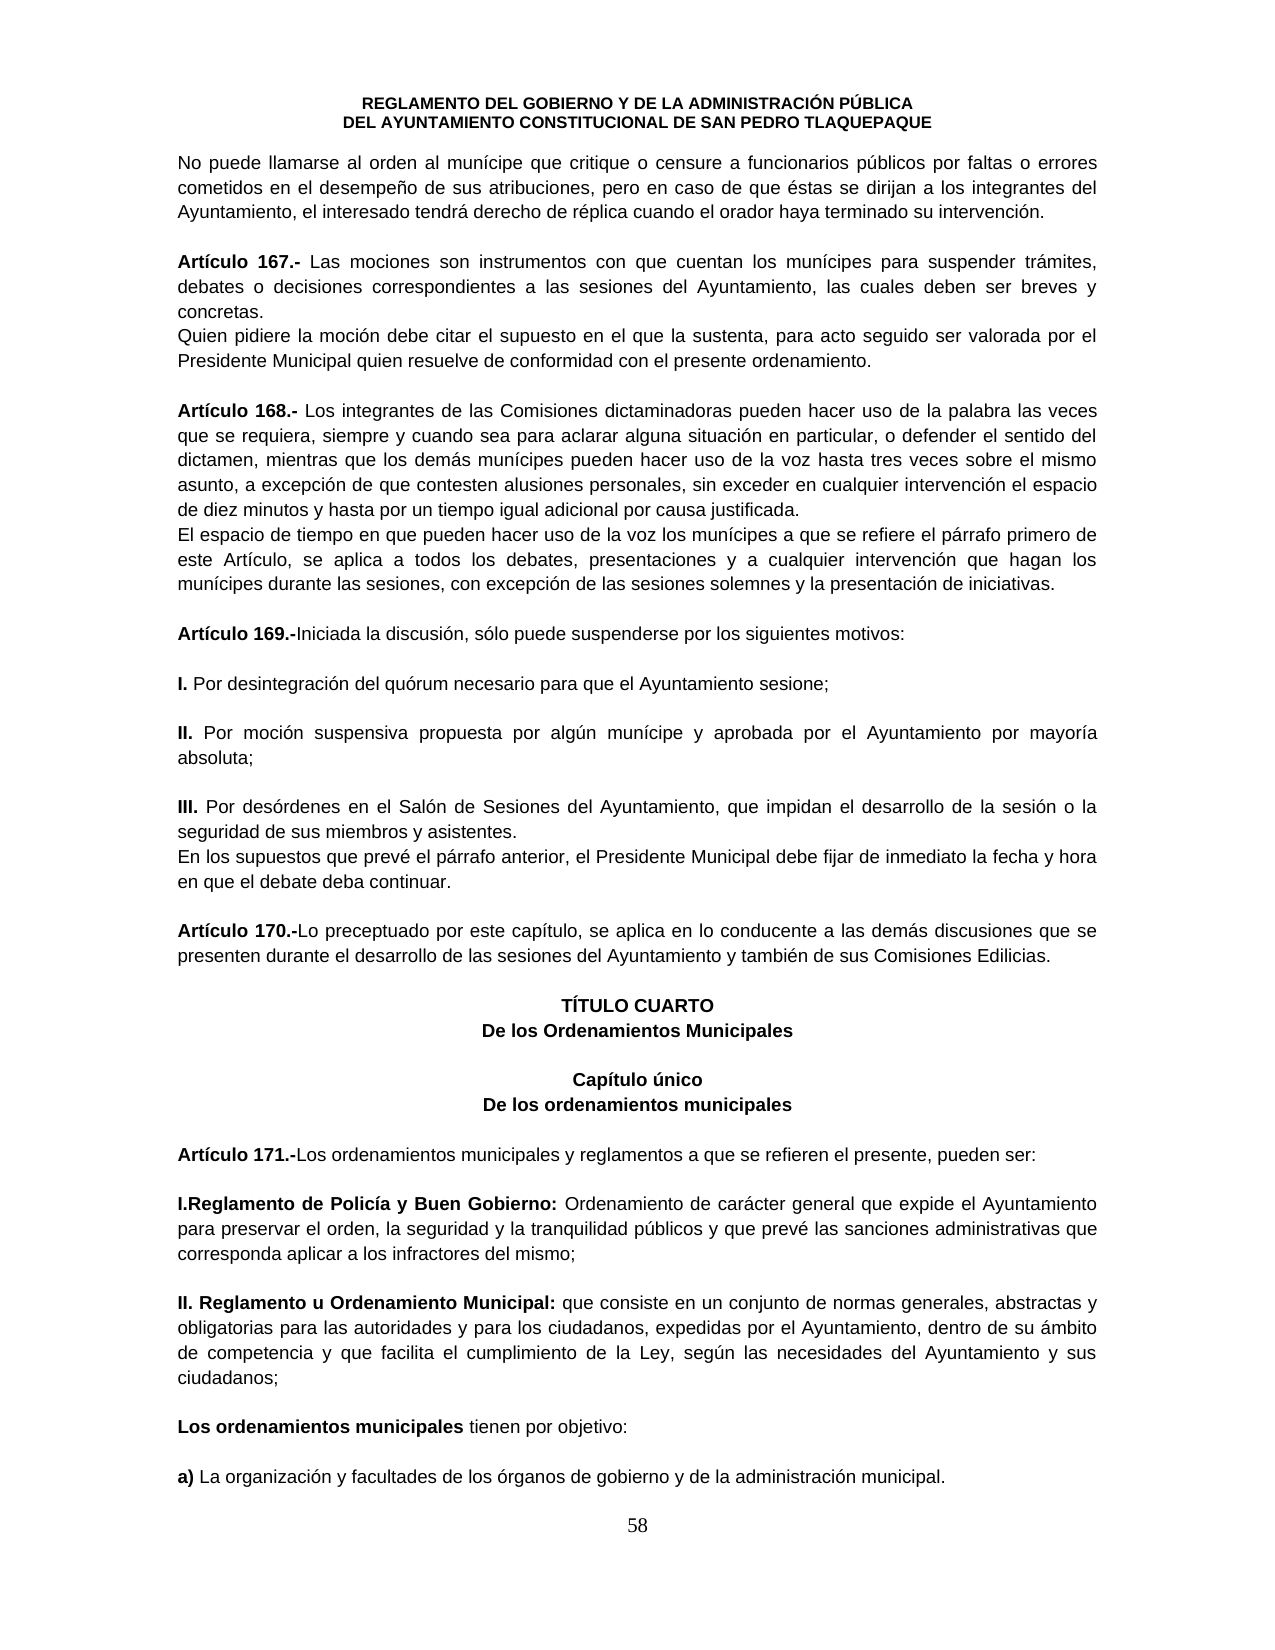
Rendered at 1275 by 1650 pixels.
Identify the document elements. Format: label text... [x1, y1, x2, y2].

text Artículo 171.-Los ordenamientos municipales y reglamentos a que se refieren el presente, pueden ser: [177, 1143, 1098, 1165]
subtitle De los Ordenamientos Municipales [177, 1019, 1098, 1041]
text Quien pidiere la moción debe citar el supuesto en el que la sustenta, para acto seguido ser valorada por el Presidente Municipal quien resuelve de conformidad con el presente ordenamiento. [177, 325, 1098, 372]
text Artículo 167.- Las mociones son instrumentos con que cuentan los munícipes para suspender trámites, debates o decisiones correspondientes a las sesiones del Ayuntamiento, las cuales deben ser breves y concretas. [177, 251, 1098, 322]
text Los ordenamientos municipales tienen por objetivo: [177, 1416, 1098, 1438]
subtitle Capítulo único [177, 1069, 1098, 1091]
text Artículo 168.- Los integrantes de las Comisiones dictaminadoras pueden hacer uso de la palabra las veces que se requiera, siempre y cuando sea para aclarar alguna situación en particular, o defender el sentido del dictamen, mientras que los demás munícipes pueden hacer uso de la voz hasta tres veces sobre el mismo asunto, a excepción de que contesten alusiones personales, sin exceder en cualquier intervención el espacio de diez minutos y hasta por un tiempo igual adicional por causa justificada. [177, 399, 1098, 520]
text Artículo 170.-Lo preceptuado por este capítulo, se aplica en lo conducente a las demás discusiones que se presenten durante el desarrollo de las sesiones del Ayuntamiento y también de sus Comisiones Edilicias. [177, 920, 1098, 967]
text No puede llamarse al orden al munícipe que critique o censure a funcionarios públicos por faltas o errores cometidos en el desempeño de sus atribuciones, pero en caso de que éstas se dirijan a los integrantes del Ayuntamiento, el interesado tendrá derecho de réplica cuando el orador haya terminado su intervención. [177, 152, 1098, 223]
subtitle De los ordenamientos municipales [177, 1094, 1098, 1115]
subtitle TÍTULO CUARTO [177, 994, 1098, 1016]
text III. Por desórdenes en el Salón de Sesiones del Ayuntamiento, que impidan el desarrollo de la sesión o la seguridad de sus miembros y asistentes. [177, 796, 1098, 843]
text I.Reglamento de Policía y Buen Gobierno: Ordenamiento de carácter general que expide el Ayuntamiento para preservar el orden, la seguridad y la tranquilidad públicos y que prevé las sanciones administrativas que corresponda aplicar a los infractores del mismo; [177, 1193, 1098, 1264]
text II. Por moción suspensiva propuesta por algún munícipe y aprobada por el Ayuntamiento por mayoría absoluta; [177, 722, 1098, 768]
text I. Por desintegración del quórum necesario para que el Ayuntamiento sesione; [177, 672, 1098, 694]
text Artículo 169.-Iniciada la discusión, sólo puede suspenderse por los siguientes motivos: [177, 623, 1098, 644]
text II. Reglamento u Ordenamiento Municipal: que consiste en un conjunto de normas generales, abstractas y obligatorias para las autoridades y para los ciudadanos, expedidas por el Ayuntamiento, dentro de su ámbito de competencia y que facilita el cumplimiento de la Ley, según las necesidades del Ayuntamiento y sus ciudadanos; [177, 1292, 1098, 1388]
text a) La organización y facultades de los órganos de gobierno y de la administración municipal. [177, 1466, 1098, 1487]
text El espacio de tiempo en que pueden hacer uso de la voz los munícipes a que se refiere el párrafo primero de este Artículo, se aplica a todos los debates, presentaciones y a cualquier intervención que hagan los munícipes durante las sesiones, con excepción de las sesiones solemnes y la presentación de iniciativas. [177, 523, 1098, 595]
text En los supuestos que prevé el párrafo anterior, el Presidente Municipal debe fijar de inmediato la fecha y hora en que el debate deba continuar. [177, 846, 1098, 892]
